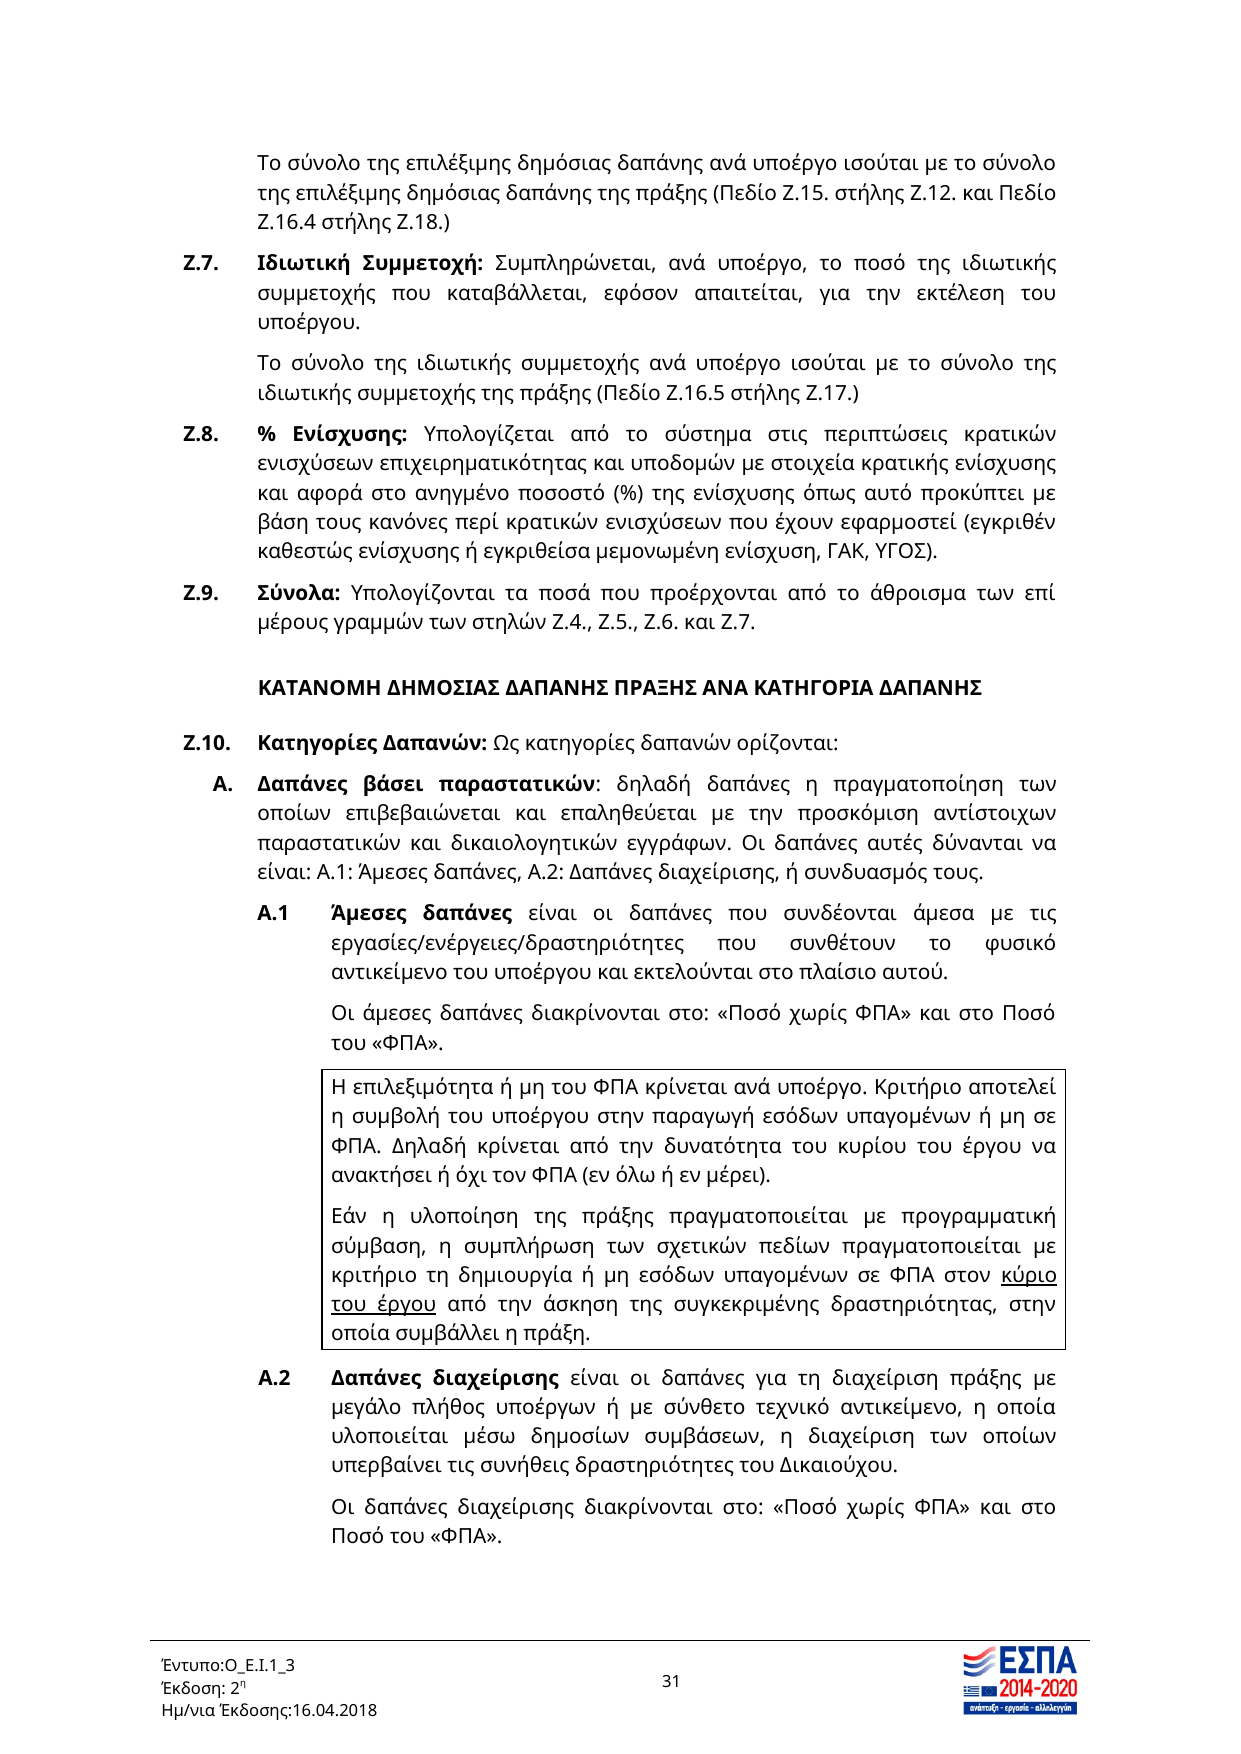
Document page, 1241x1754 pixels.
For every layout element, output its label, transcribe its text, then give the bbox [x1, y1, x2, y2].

text ΚΑΤΑΝΟΜΗ ΔΗΜΟΣΙΑΣ ΔΑΠΑΝΗΣ ΠΡΑΞΗΣ ΑΝΑ ΚΑΤΗΓΟΡΙΑ ΔΑΠΑΝΗΣ [183, 673, 1057, 702]
text Το σύνολο της ιδιωτικής συμμετοχής ανά υποέργο ισούται με το σύνολο της ιδιωτικής συμμετοχής της πράξης (Πεδίο Ζ.16.5 στήλης Ζ.17.) [257, 348, 1057, 406]
list Ιδιωτική Συμμετοχή: Συμπληρώνεται, ανά υποέργο, το ποσό της ιδιωτικής συμμετοχής που καταβάλλεται, εφόσον απαιτείται, για την εκτέλεση του υποέργου. [183, 248, 1057, 335]
text Α.1 Άμεσες δαπάνες είναι οι δαπάνες που συνδέονται άμεσα με τις εργασίες/ενέργειες/δραστηριότητες που συνθέτουν το φυσικό αντικείμενο του υποέργου και εκτελούνται στο πλαίσιο αυτού. [257, 898, 1057, 985]
text A. Δαπάνες βάσει παραστατικών: δηλαδή δαπάνες η πραγματοποίηση των οποίων επιβεβαιώνεται και επαληθεύεται με την προσκόμιση αντίστοιχων παραστατικών και δικαιολογητικών εγγράφων. Οι δαπάνες αυτές δύνανται να είναι: Α.1: Άμεσες δαπάνες, Α.2: Δαπάνες διαχείρισης, ή συνδυασμός τους. [213, 768, 1057, 885]
text Το σύνολο της επιλέξιμης δημόσιας δαπάνης ανά υποέργο ισούται με το σύνολο της επιλέξιμης δημόσιας δαπάνης της πράξης (Πεδίο Ζ.15. στήλης Ζ.12. και Πεδίο Ζ.16.4 στήλης Ζ.18.) [257, 148, 1057, 235]
picture [960, 1644, 1080, 1716]
text Α.2 Δαπάνες διαχείρισης είναι οι δαπάνες για τη διαχείριση πράξης με μεγάλο πλήθος υποέργων ή με σύνθετο τεχνικό αντικείμενο, η οποία υλοποιείται μέσω δημοσίων συμβάσεων, η διαχείριση των οποίων υπερβαίνει τις συνήθεις δραστηριότητες του Δικαιούχου. [258, 1362, 1057, 1479]
list Κατηγορίες Δαπανών: Ως κατηγορίες δαπανών ορίζονται: [183, 727, 1057, 756]
list Σύνολα: Υπολογίζονται τα ποσά που προέρχονται από το άθροισμα των επί μέρους γραμμών των στηλών Ζ.4., Ζ.5., Ζ.6. και Ζ.7. [183, 577, 1057, 635]
list % Ενίσχυσης: Υπολογίζεται από το σύστημα στις περιπτώσεις κρατικών ενισχύσεων επιχειρηματικότητας και υποδομών με στοιχεία κρατικής ενίσχυσης και αφορά στο ανηγμένο ποσοστό (%) της ενίσχυσης όπως αυτό προκύπτει με βάση τους κανόνες περί κρατικών ενισχύσεων που έχουν εφαρμοστεί (εγκριθέν καθεστώς ενίσχυσης ή εγκριθείσα μεμονωμένη ενίσχυση, ΓΑΚ, ΥΓΟΣ). [183, 418, 1057, 564]
text Οι άμεσες δαπάνες διακρίνονται στο: «Ποσό χωρίς ΦΠΑ» και στο Ποσό του «ΦΠΑ». [331, 998, 1057, 1056]
text Οι δαπάνες διαχείρισης διακρίνονται στο: «Ποσό χωρίς ΦΠΑ» και στο Ποσό του «ΦΠΑ». [258, 1491, 1057, 1550]
text Η επιλεξιμότητα ή μη του ΦΠΑ κρίνεται ανά υποέργο. Κριτήριο αποτελεί η συμβολή του υποέργου στην παραγωγή εσόδων υπαγομένων ή μη σε ΦΠΑ. Δηλαδή κρίνεται από την δυνατότητα του κυρίου του έργου να ανακτήσει ή όχι τον ΦΠΑ (εν όλω ή εν μέρει). [323, 1070, 1065, 1188]
text Εάν η υλοποίηση της πράξης πραγματοποιείται με προγραμματική σύμβαση, η συμπλήρωση των σχετικών πεδίων πραγματοποιείται με κριτήριο τη δημιουργία ή μη εσόδων υπαγομένων σε ΦΠΑ στον κύριο του έργου από την άσκηση της συγκεκριμένης δραστηριότητας, στην οποία συμβάλλει η πράξη. [323, 1198, 1065, 1349]
